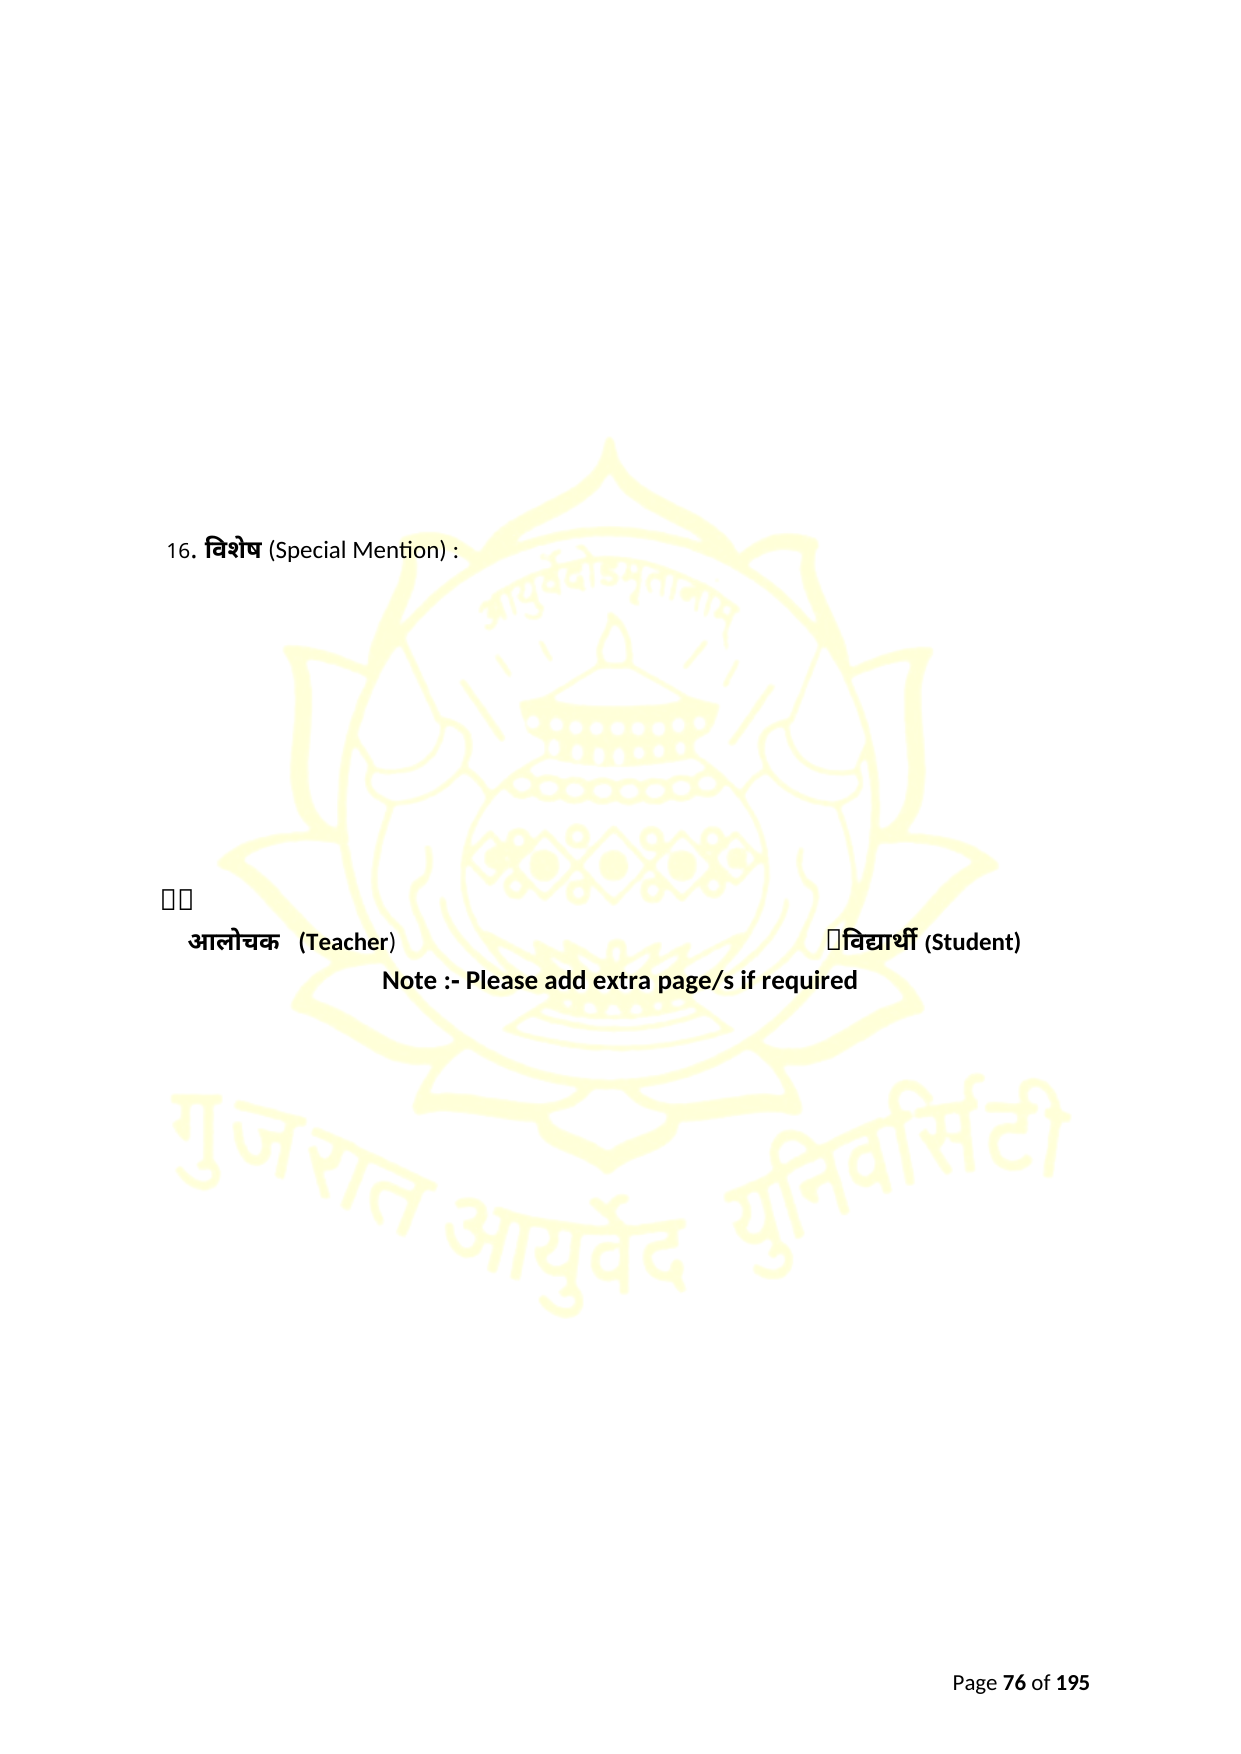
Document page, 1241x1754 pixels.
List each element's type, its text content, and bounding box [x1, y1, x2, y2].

text  [150, 880, 1090, 919]
text आलोचक (Teacher) विद्यार्थी (Student) [150, 919, 1090, 961]
text Note :- Please add extra page/s if required [150, 961, 1090, 998]
text 16. विशेष (Special Mention) : [150, 529, 1090, 568]
